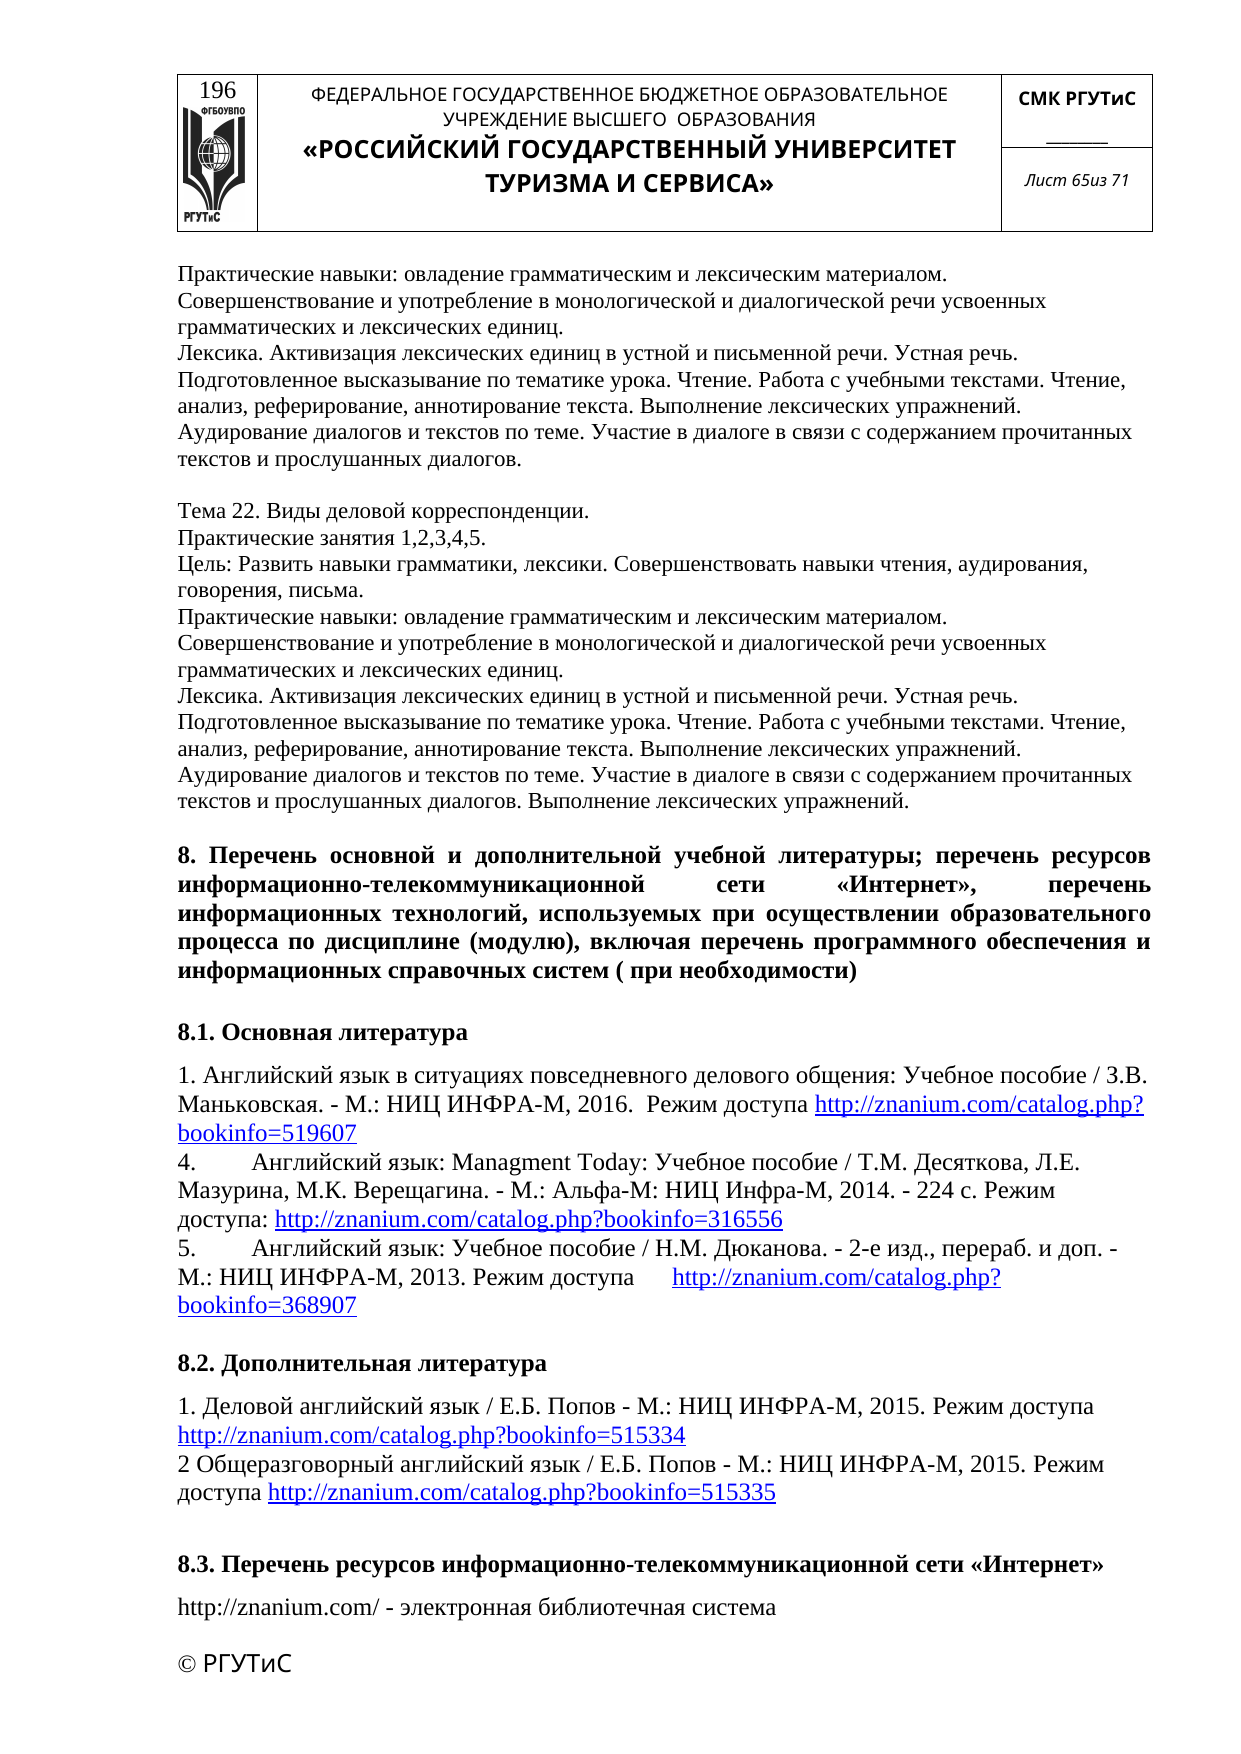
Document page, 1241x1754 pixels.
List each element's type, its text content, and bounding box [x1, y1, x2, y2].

text 8.3. Перечень ресурсов информационно-телекоммуникационной сети «Интернет» [177, 1549, 1152, 1578]
text 8. Перечень основной и дополнительной учебной литературы; перечень ресурсов информационно-телекоммуникационной сети «Интернет», перечень информационных технологий, используемых при осуществлении образовательного процесса по дисциплине (модулю), включая перечень программного обеспечения и информационных справочных систем ( при необходимости) [177, 840, 1152, 984]
text Тема 22. Виды деловой корреспонденции. [177, 497, 1152, 524]
list Английский язык: Managment Today: Учебное пособие / Т.М. Десяткова, Л.Е. Мазурина, М.К. Верещагина. - М.: Альфа-М: НИЦ Инфра-М, 2014. - 224 с. Режим доступа: http://znanium.com/catalog.php?bookinfo=316556 [177, 1147, 1152, 1233]
text 2 Общеразговорный английский язык / Е.Б. Попов - М.: НИЦ ИНФРА-М, 2015. Режим доступа http://znanium.com/catalog.php?bookinfo=515335 [177, 1449, 1152, 1506]
text 8.1. Основная литература [177, 1017, 1152, 1046]
text 1. Деловой английский язык / Е.Б. Попов - М.: НИЦ ИНФРА-М, 2015. Режим доступа http://znanium.com/catalog.php?bookinfo=515334 [177, 1391, 1152, 1449]
list Английский язык: Учебное пособие / Н.М. Дюканова. - 2-e изд., перераб. и доп. - М.: НИЦ ИНФРА-М, 2013. Режим доступа http://znanium.com/catalog.php?bookinfo=368907 [177, 1233, 1152, 1319]
text 8.2. Дополнительная литература [177, 1348, 1152, 1377]
text 1. Английский язык в ситуациях повседневного делового общения: Учебное пособие / З.В. Маньковская. - М.: НИЦ ИНФРА-М, 2016. Режим доступа http://znanium.com/catalog.php?bookinfo=519607 [357, 1061, 1152, 1147]
text Лексика. Активизация лексических единиц в устной и письменной речи. Устная речь. Подготовленное высказывание по тематике урока. Чтение. Работа с учебными текстами. Чтение, анализ, реферирование, аннотирование текста. Выполнение лексических упражнений. Аудирование диалогов и текстов по теме. Участие в диалоге в связи с содержанием прочитанных текстов и прослушанных диалогов. Выполнение лексических упражнений. [177, 682, 1152, 814]
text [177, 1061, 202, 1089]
picture [183, 107, 245, 222]
text Практические занятия 1,2,3,4,5. [177, 524, 1152, 550]
text Цель: Развить навыки грамматики, лексики. Совершенствовать навыки чтения, аудирования, говорения, письма. [177, 550, 1152, 603]
text http://znanium.com/ - электронная библиотечная система [177, 1592, 1152, 1621]
